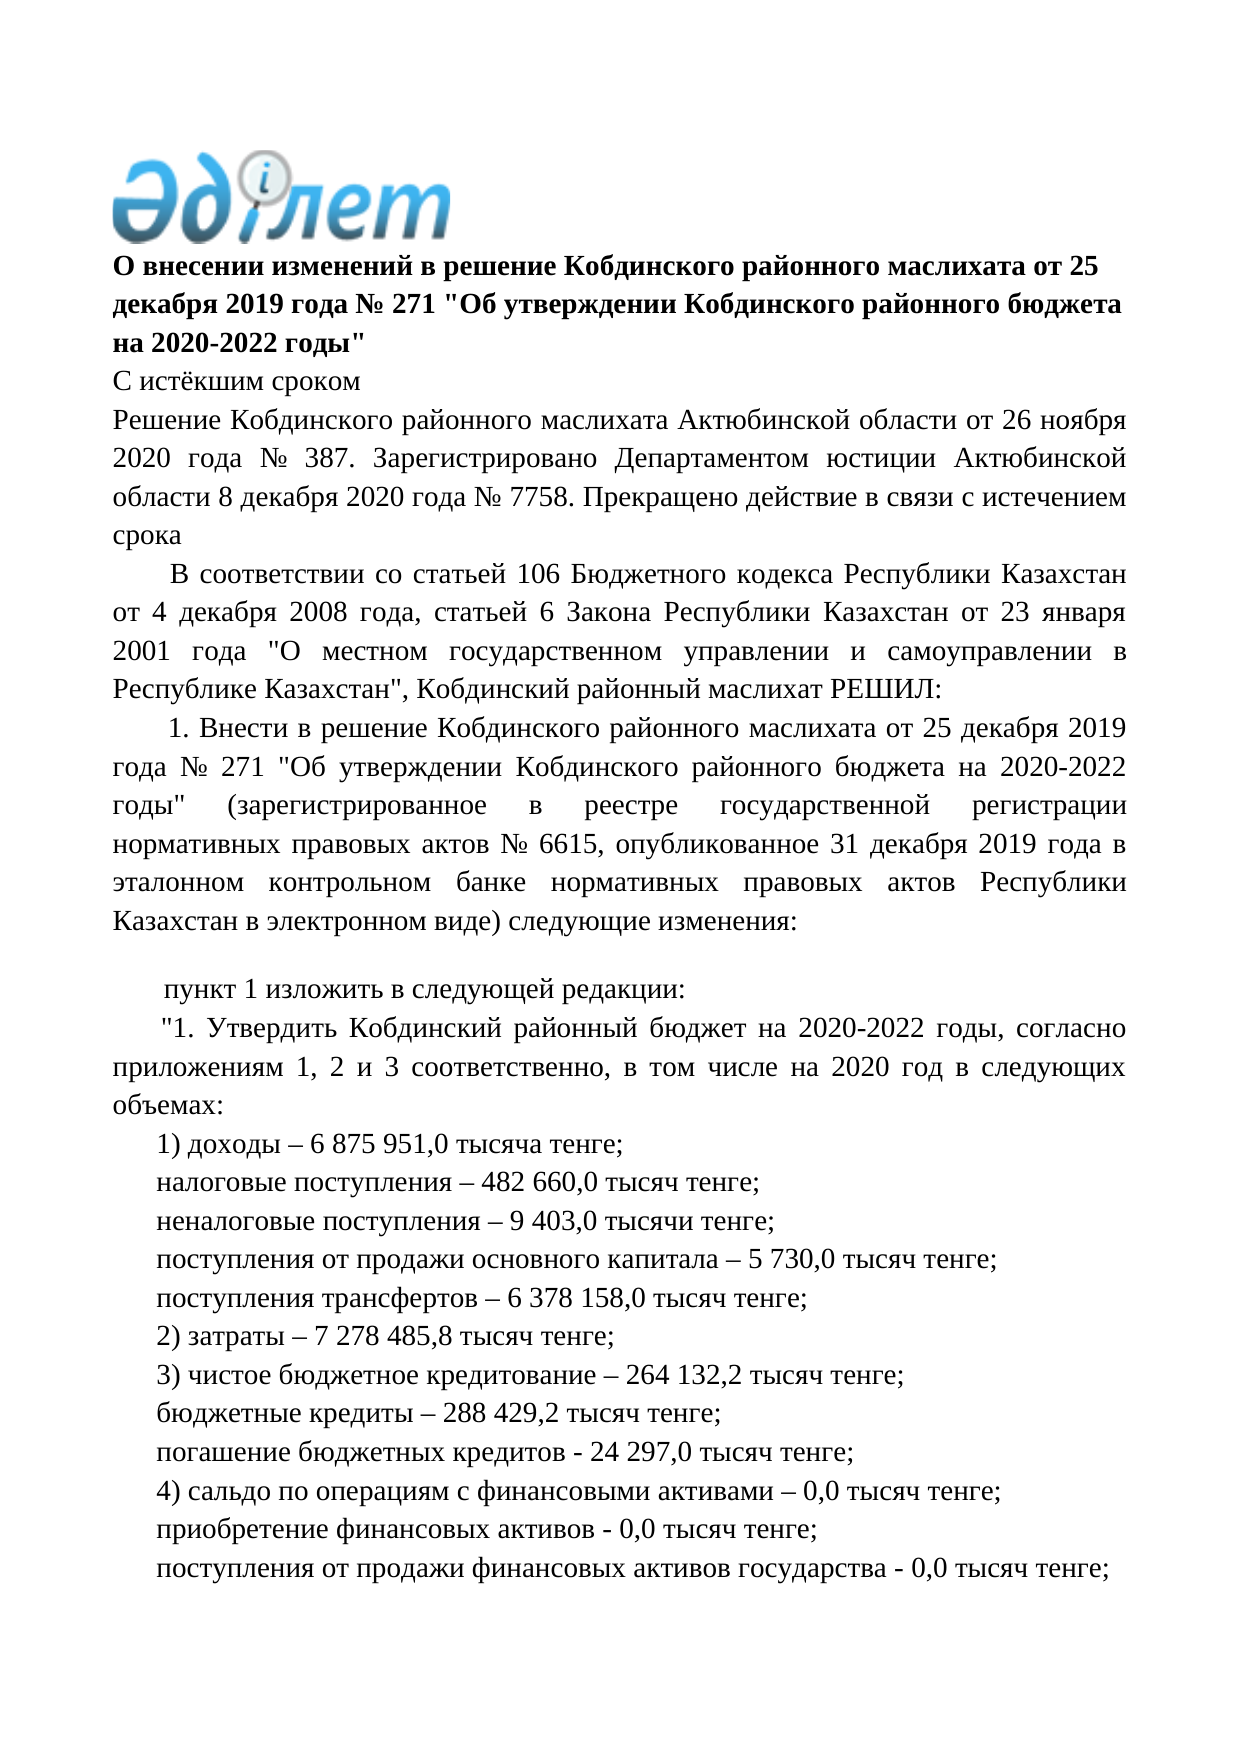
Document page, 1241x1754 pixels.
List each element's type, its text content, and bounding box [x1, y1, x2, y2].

text поступления трансфертов – 6 378 158,0 тысяч тенге; [112, 1280, 1128, 1313]
text погашение бюджетных кредитов - 24 297,0 тысяч тенге; [112, 1434, 1128, 1468]
text 2) затраты – 7 278 485,8 тысяч тенге; [112, 1318, 1128, 1352]
text неналоговые поступления – 9 403,0 тысячи тенге; [112, 1203, 1128, 1236]
text 1. Внести в решение Кобдинского районного маслихата от 25 декабря 2019 года № 271 "Об утверждении Кобдинского районного бюджета на 2020-2022 годы" (зарегистрированное в реестре государственной регистрации нормативных правовых актов № 6615, опубликованное 31 декабря 2019 года в эталонном контрольном банке нормативных правовых актов Республики Казахстан в электронном виде) следующие изменения: [112, 710, 1128, 936]
text приобретение финансовых активов - 0,0 тысяч тенге; [112, 1511, 1128, 1545]
text В соответствии со статьей 106 Бюджетного кодекса Республики Казахстан от 4 декабря 2008 года, статьей 6 Закона Республики Казахстан от 23 января 2001 года "О местном государственном управлении и самоуправлении в Республике Казахстан", Кобдинский районный маслихат РЕШИЛ: [112, 556, 1128, 705]
picture [112, 150, 451, 244]
text 1) доходы – 6 875 951,0 тысяча тенге; [112, 1126, 1128, 1159]
text "1. Утвердить Кобдинский районный бюджет на 2020-2022 годы, согласно приложениям 1, 2 и 3 соответственно, в том числе на 2020 год в следующих объемах: [112, 1010, 1128, 1121]
text налоговые поступления – 482 660,0 тысяч тенге; [112, 1164, 1128, 1198]
text 3) чистое бюджетное кредитование – 264 132,2 тысяч тенге; [112, 1357, 1128, 1391]
text бюджетные кредиты – 288 429,2 тысяч тенге; [112, 1396, 1128, 1429]
text поступления от продажи основного капитала – 5 730,0 тысяч тенге; [112, 1241, 1128, 1275]
text 4) сальдо по операциям с финансовыми активами – 0,0 тысяч тенге; [112, 1473, 1128, 1506]
text С истёкшим сроком [112, 363, 1128, 397]
text поступления от продажи финансовых активов государства - 0,0 тысяч тенге; [112, 1550, 1128, 1583]
text О внесении изменений в решение Кобдинского районного маслихата от 25 декабря 2019 года № 271 "Об утверждении Кобдинского районного бюджета на 2020-2022 годы" [112, 248, 1128, 358]
text Решение Кобдинского районного маслихата Актюбинской области от 26 ноября 2020 года № 387. Зарегистрировано Департаментом юстиции Актюбинской области 8 декабря 2020 года № 7758. Прекращено действие в связи с истечением срока [112, 402, 1128, 551]
text пункт 1 изложить в следующей редакции: [112, 972, 1128, 1005]
